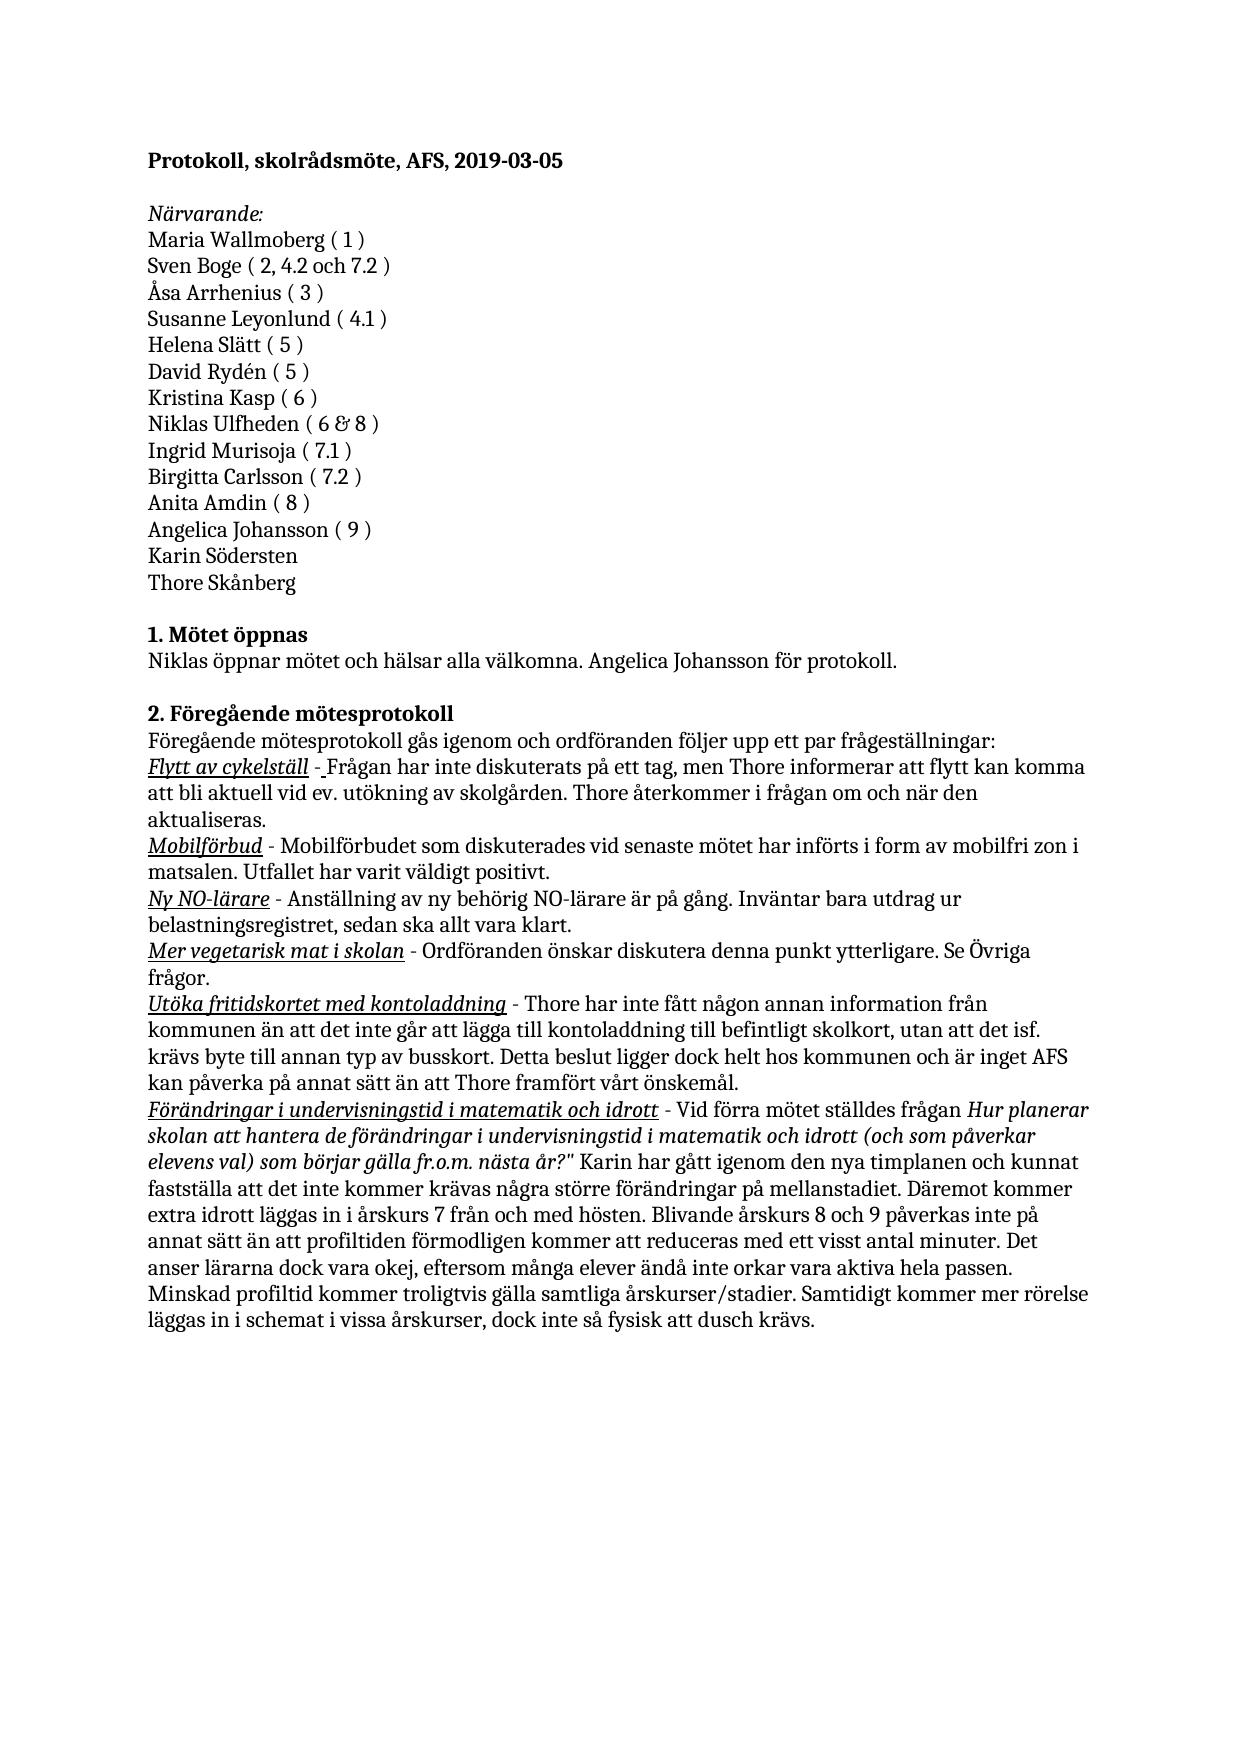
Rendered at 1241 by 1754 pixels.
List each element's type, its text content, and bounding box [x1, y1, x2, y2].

text 2. Föregående mötesprotokoll [148, 701, 1093, 727]
text Förändringar i undervisningstid i matematik och idrott - Vid förra mötet ställdes frågan Hur planerar skolan att hantera de förändringar i undervisningstid i matematik och idrott (och som påverkar elevens val) som börjar gälla fr.o.m. nästa år?" Karin har gått igenom den nya timplanen och kunnat fastställa att det inte kommer krävas några större förändringar på mellanstadiet. Däremot kommer extra idrott läggas in i årskurs 7 från och med hösten. Blivande årskurs 8 och 9 påverkas inte på annat sätt än att profiltiden förmodligen kommer att reduceras med ett visst antal minuter. Det anser lärarna dock vara okej, eftersom många elever ändå inte orkar vara aktiva hela passen. Minskad profiltid kommer troligtvis gälla samtliga årskurser/stadier. Samtidigt kommer mer rörelse läggas in i schemat i vissa årskurser, dock inte så fysisk att dusch krävs. [148, 1096, 1093, 1333]
text Ingrid Murisoja ( 7.1 ) [148, 437, 1093, 464]
text 1. Mötet öppnas [148, 622, 1093, 648]
text Mer vegetarisk mat i skolan - Ordföranden önskar diskutera denna punkt ytterligare. Se Övriga frågor. [148, 938, 1093, 991]
text Protokoll, skolrådsmöte, AFS, 2019-03-05 [148, 148, 1093, 174]
text Mobilförbud - Mobilförbudet som diskuterades vid senaste mötet har införts i form av mobilfri zon i matsalen. Utfallet har varit väldigt positivt. [148, 833, 1093, 886]
text Sven Boge ( 2, 4.2 och 7.2 ) [148, 253, 1093, 279]
text Angelica Johansson ( 9 ) [148, 517, 1093, 543]
text Helena Slätt ( 5 ) [148, 332, 1093, 358]
text Kristina Kasp ( 6 ) [148, 385, 1093, 411]
text Åsa Arrhenius ( 3 ) [148, 279, 1093, 306]
text David Rydén ( 5 ) [148, 358, 1093, 385]
text Niklas Ulfheden ( 6 & 8 ) [148, 411, 1093, 437]
text Ny NO-lärare - Anställning av ny behörig NO-lärare är på gång. Inväntar bara utdrag ur belastningsregistret, sedan ska allt vara klart. [148, 886, 1093, 938]
text Birgitta Carlsson ( 7.2 ) [148, 464, 1093, 490]
text Anita Amdin ( 8 ) [148, 490, 1093, 517]
text Maria Wallmoberg ( 1 ) [148, 227, 1093, 253]
text Utöka fritidskortet med kontoladdning - Thore har inte fått någon annan information från kommunen än att det inte går att lägga till kontoladdning till befintligt skolkort, utan att det isf. krävs byte till annan typ av busskort. Detta beslut ligger dock helt hos kommunen och är inget AFS kan påverka på annat sätt än att Thore framfört vårt önskemål. [148, 991, 1093, 1096]
text Karin Södersten [148, 543, 1093, 569]
text Flytt av cykelställ - Frågan har inte diskuterats på ett tag, men Thore informerar att flytt kan komma att bli aktuell vid ev. utökning av skolgården. Thore återkommer i frågan om och när den aktualiseras. [148, 754, 1093, 833]
text Niklas öppnar mötet och hälsar alla välkomna. Angelica Johansson för protokoll. [148, 648, 1093, 675]
text Föregående mötesprotokoll gås igenom och ordföranden följer upp ett par frågeställningar: [148, 727, 1093, 754]
text Närvarande: [148, 200, 1093, 227]
text Thore Skånberg [148, 569, 1093, 596]
text Susanne Leyonlund ( 4.1 ) [148, 306, 1093, 332]
